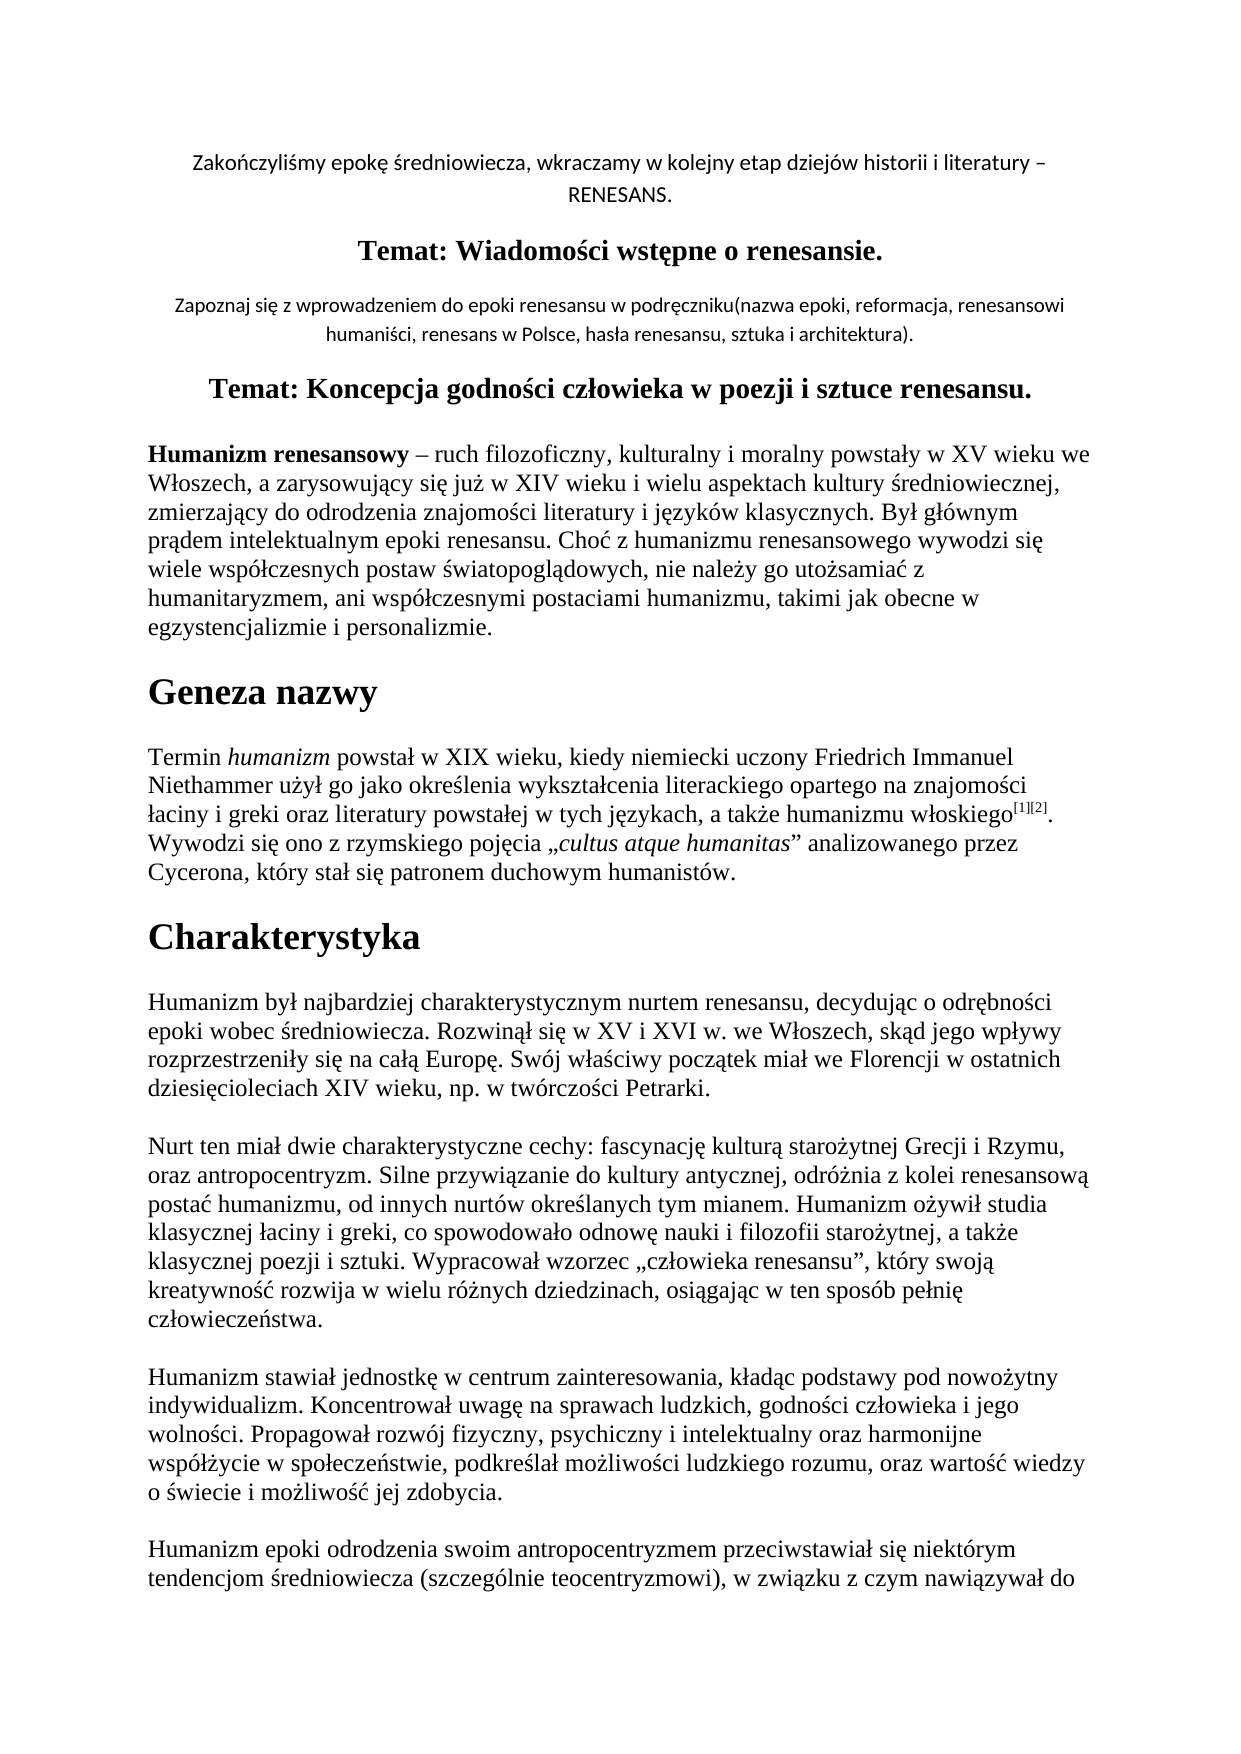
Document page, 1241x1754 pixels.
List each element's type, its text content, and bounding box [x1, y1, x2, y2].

text Nurt ten miał dwie charakterystyczne cechy: fascynację kulturą starożytnej Grecji i Rzymu, oraz antropocentryzm. Silne przywiązanie do kultury antycznej, odróżnia z kolei renesansową postać humanizmu, od innych nurtów określanych tym mianem. Humanizm ożywił studia klasycznej łaciny i greki, co spowodowało odnowę nauki i filozofii starożytnej, a także klasycznej poezji i sztuki. Wypracował wzorzec „człowieka renesansu”, który swoją kreatywność rozwija w wielu różnych dziedzinach, osiągając w ten sposób pełnię człowieczeństwa. [148, 1131, 1093, 1332]
text Humanizm renesansowy – ruch filozoficzny, kulturalny i moralny powstały w XV wieku we Włoszech, a zarysowujący się już w XIV wieku i wielu aspektach kultury średniowiecznej, zmierzający do odrodzenia znajomości literatury i języków klasycznych. Był głównym prądem intelektualnym epoki renesansu. Choć z humanizmu renesansowego wywodzi się wiele współczesnych postaw światopoglądowych, nie należy go utożsamiać z humanitaryzmem, ani współczesnymi postaciami humanizmu, takimi jak obecne w egzystencjalizmie i personalizmie. [148, 439, 1093, 640]
text Geneza nazwy [148, 669, 1093, 713]
text Temat: Wiadomości wstępne o renesansie. [148, 233, 1093, 266]
text Zakończyliśmy epokę średniowiecza, wkraczamy w kolejny etap dziejów historii i literatury – RENESANS. [148, 148, 1093, 208]
text Termin humanizm powstał w XIX wieku, kiedy niemiecki uczony Friedrich Immanuel Niethammer użył go jako określenia wykształcenia literackiego opartego na znajomości łaciny i greki oraz literatury powstałej w tych językach, a także humanizmu włoskiego[1][2]. Wywodzi się ono z rzymskiego pojęcia „cultus atque humanitas” analizowanego przez Cycerona, który stał się patronem duchowym humanistów. [148, 742, 1093, 886]
text Temat: Koncepcja godności człowieka w poezji i sztuce renesansu. [148, 371, 1093, 405]
text Charakterystyka [148, 915, 1093, 958]
text Zapoznaj się z wprowadzeniem do epoki renesansu w podręczniku(nazwa epoki, reformacja, renesansowi humaniści, renesans w Polsce, hasła renesansu, sztuka i architektura). [148, 292, 1093, 347]
text Humanizm stawiał jednostkę w centrum zainteresowania, kładąc podstawy pod nowożytny indywidualizm. Koncentrował uwagę na sprawach ludzkich, godności człowieka i jego wolności. Propagował rozwój fizyczny, psychiczny i intelektualny oraz harmonijne współżycie w społeczeństwie, podkreślał możliwości ludzkiego rozumu, oraz wartość wiedzy o świecie i możliwość jej zdobycia. [148, 1362, 1093, 1505]
text Humanizm był najbardziej charakterystycznym nurtem renesansu, decydując o odrębności epoki wobec średniowiecza. Rozwinął się w XV i XVI w. we Włoszech, skąd jego wpływy rozprzestrzeniły się na całą Europę. Swój właściwy początek miał we Florencji w ostatnich dziesięcioleciach XIV wieku, np. w twórczości Petrarki. [148, 987, 1093, 1102]
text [148, 1534, 1093, 1592]
